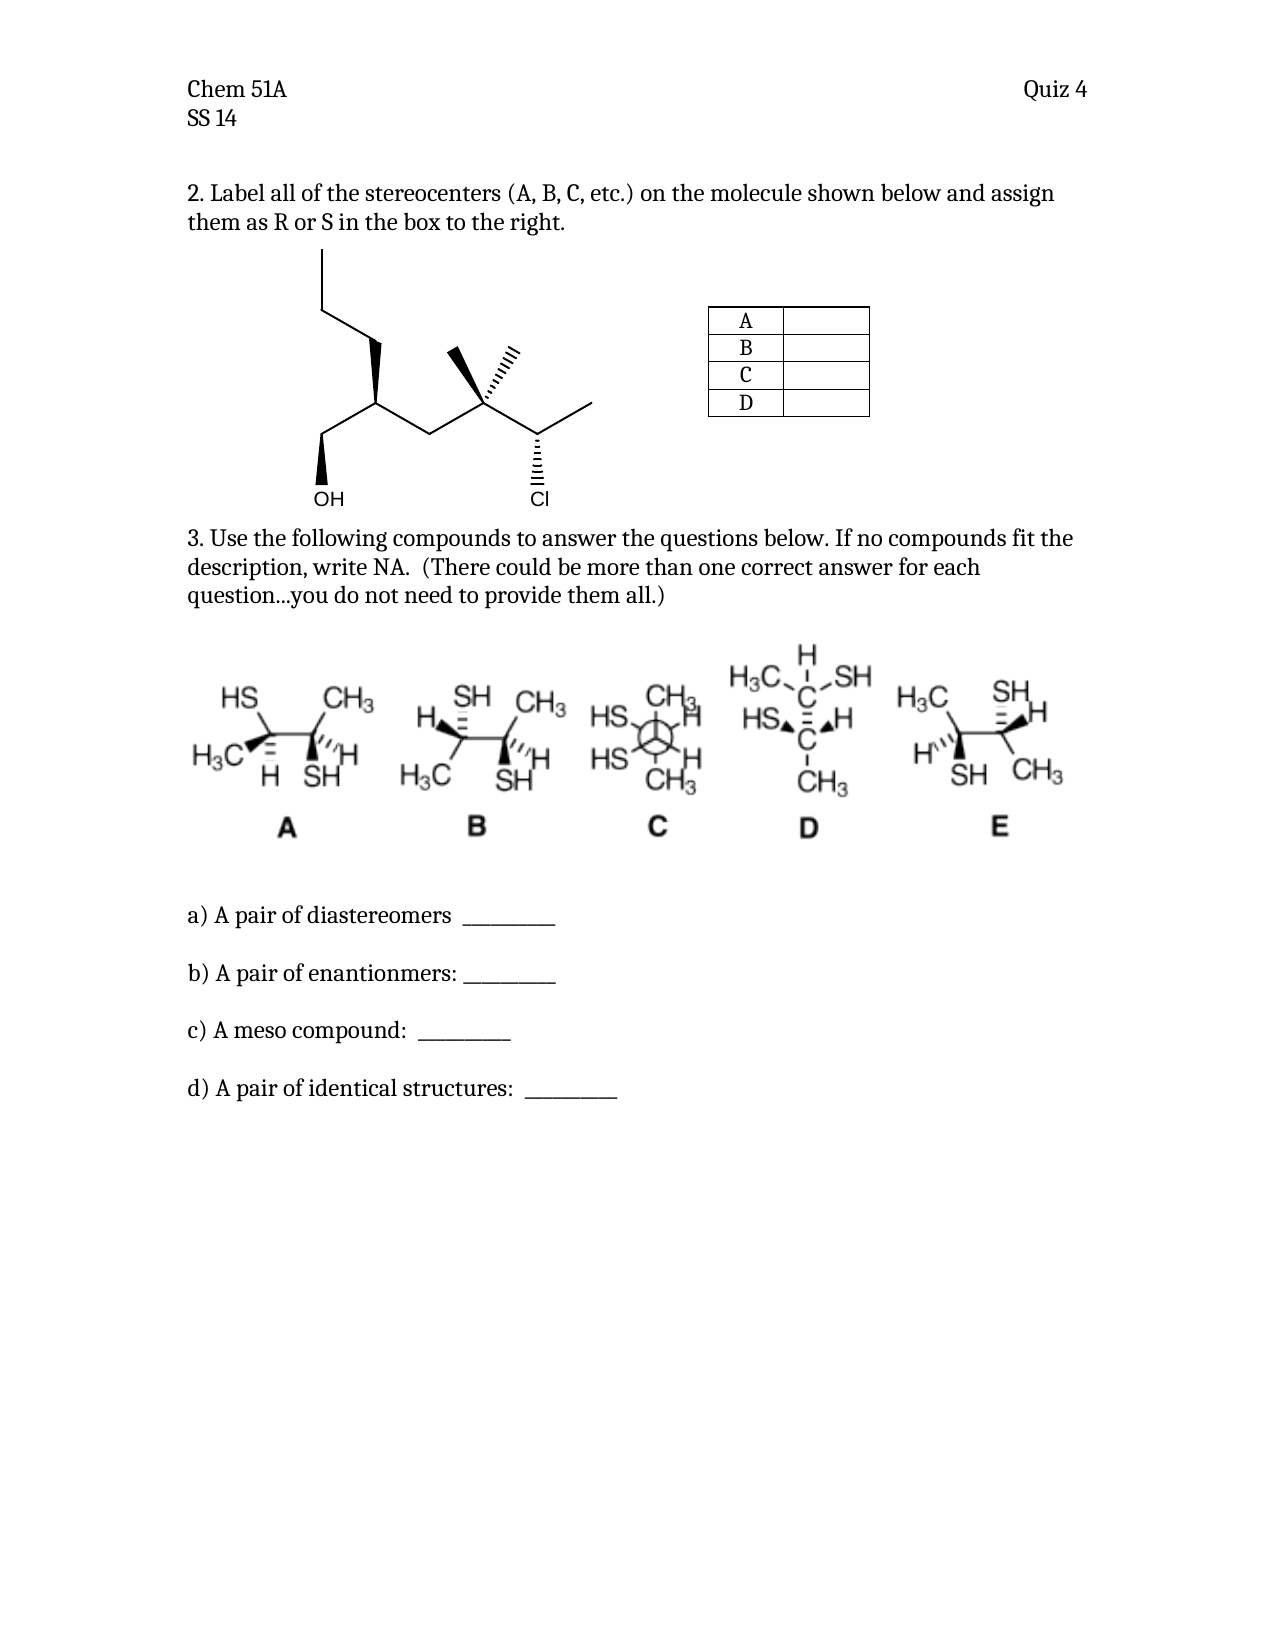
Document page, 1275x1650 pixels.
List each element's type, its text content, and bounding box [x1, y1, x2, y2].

table_cell B [709, 335, 783, 361]
table_header A [709, 308, 783, 334]
picture [725, 638, 878, 844]
picture [587, 678, 709, 844]
table_header [784, 308, 869, 334]
text b) A pair of enantionmers: __________ [187, 959, 1087, 987]
text 3. Use the following compounds to answer the questions below. If no compounds fit the description, write NA. (There could be more than one correct answer for each question...you do not need to provide them all.) [187, 524, 1087, 610]
table_cell D [709, 390, 783, 416]
text c) A meso compound: __________ [187, 1016, 1087, 1045]
table_cell [784, 362, 869, 388]
text 2. Label all of the stereocenters (A, B, C, etc.) on the molecule shown below and assign them as R or S in the box to the right. [187, 179, 1087, 236]
table_cell [784, 335, 869, 361]
text d) A pair of identical structures: __________ [187, 1074, 1087, 1102]
text a) A pair of diastereomers __________ [187, 901, 1087, 930]
picture [893, 675, 1069, 844]
picture [187, 680, 380, 844]
table_cell [784, 390, 869, 416]
picture [395, 680, 571, 844]
table_cell C [709, 362, 783, 388]
